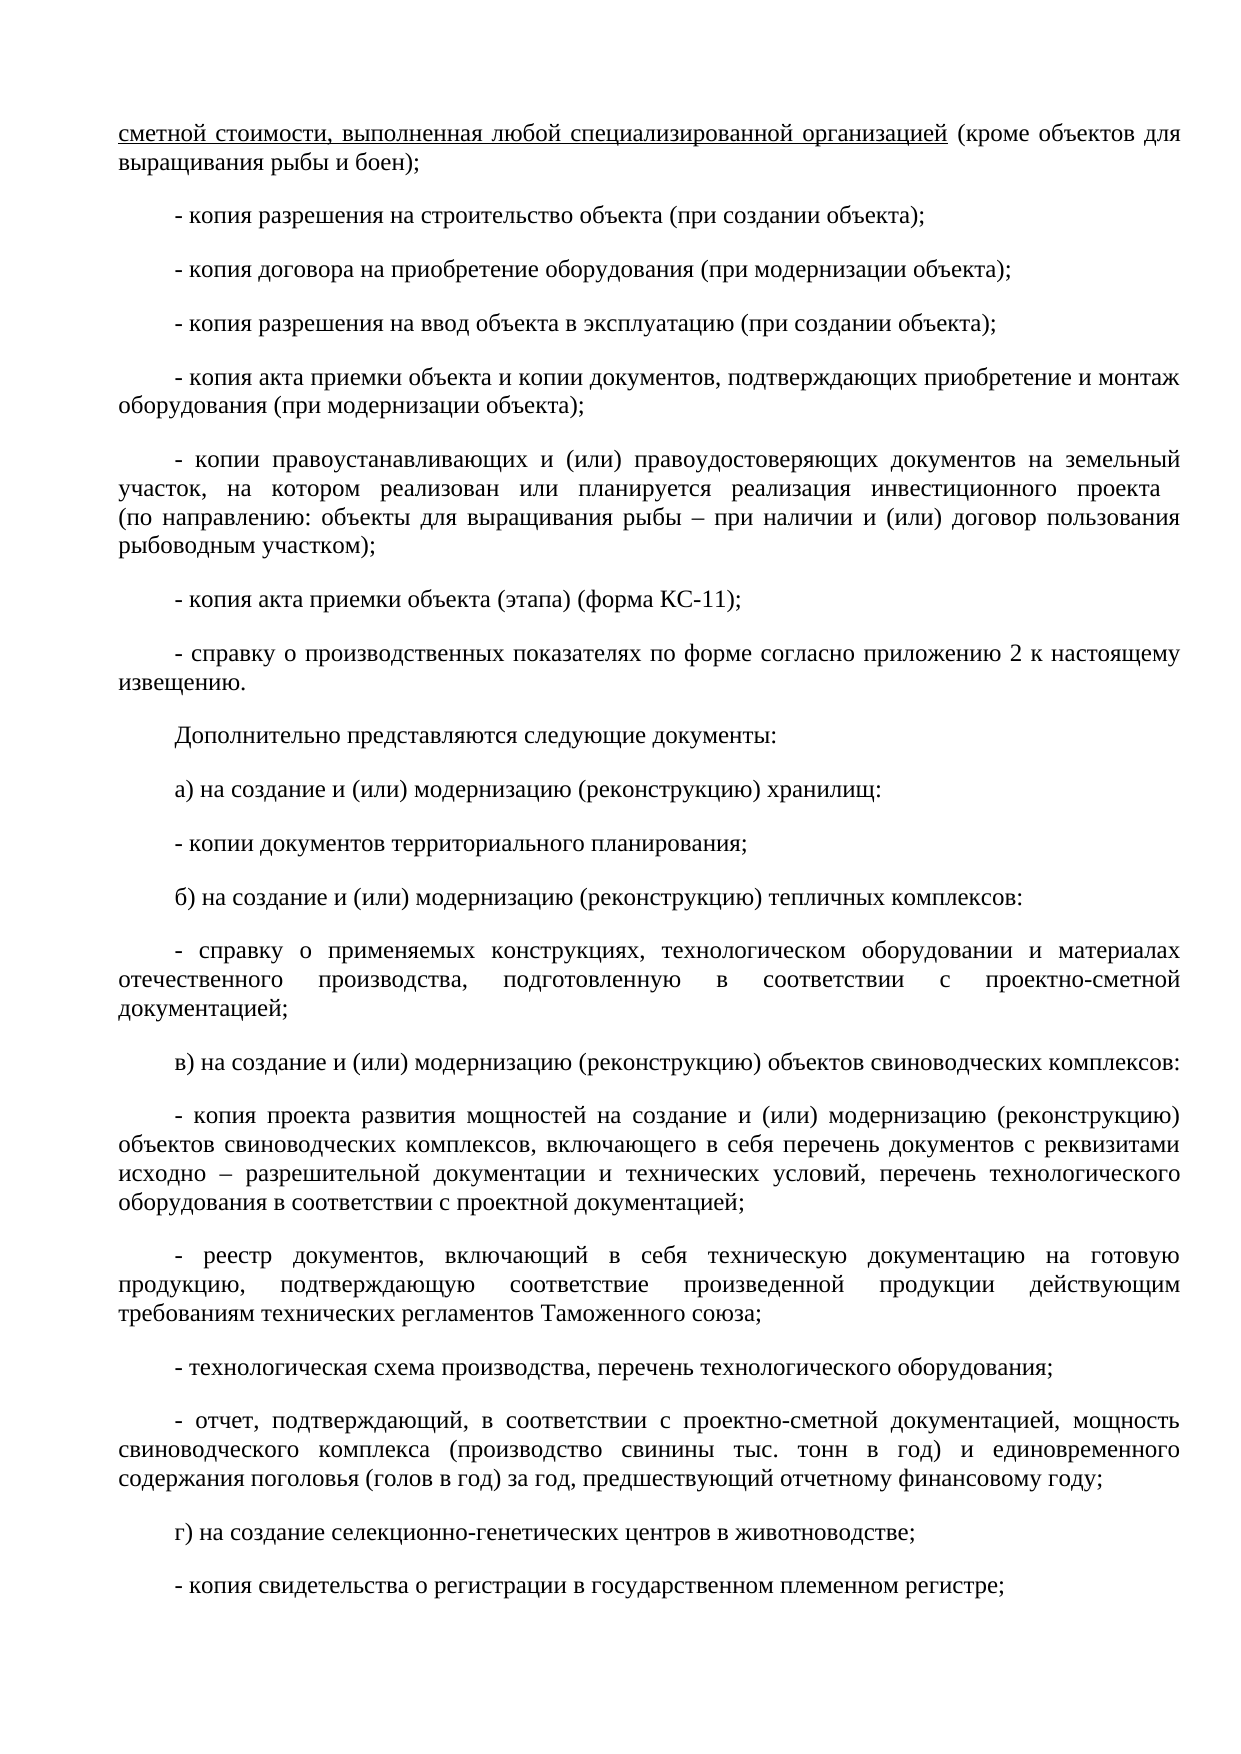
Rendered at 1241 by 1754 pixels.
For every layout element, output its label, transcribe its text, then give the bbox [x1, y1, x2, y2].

text - копия акта приемки объекта и копии документов, подтверждающих приобретение и монтаж оборудования (при модернизации объекта); [118, 362, 1181, 419]
text - копия разрешения на строительство объекта (при создании объекта); [118, 201, 1181, 229]
text - копии правоустанавливающих и (или) правоудостоверяющих документов на земельный участок, на котором реализован или планируется реализация инвестиционного проекта (по направлению: объекты для выращивания рыбы – при наличии и (или) договор пользования рыбоводным участком); [118, 444, 1181, 559]
text - копия договора на приобретение оборудования (при модернизации объекта); [118, 254, 1181, 283]
text - реестр документов, включающий в себя техническую документацию на готовую продукцию, подтверждающую соответствие произведенной продукции действующим требованиям технических регламентов Таможенного союза; [118, 1241, 1181, 1327]
text - технологическая схема производства, перечень технологического оборудования; [118, 1352, 1181, 1381]
text в) на создание и (или) модернизацию (реконструкцию) объектов свиноводческих комплексов: [118, 1047, 1181, 1076]
text - копия проекта развития мощностей на создание и (или) модернизацию (реконструкцию) объектов свиноводческих комплексов, включающего в себя перечень документов с реквизитами исходно – разрешительной документации и технических условий, перечень технологического оборудования в соответствии с проектной документацией; [118, 1101, 1181, 1216]
text - копия разрешения на ввод объекта в эксплуатацию (при создании объекта); [118, 308, 1181, 337]
text б) на создание и (или) модернизацию (реконструкцию) тепличных комплексов: [118, 882, 1181, 911]
text - копия акта приемки объекта (этапа) (форма КС-11); [118, 584, 1181, 613]
text - справку о применяемых конструкциях, технологическом оборудовании и материалах отечественного производства, подготовленную в соответствии с проектно-сметной документацией; [118, 936, 1181, 1022]
text а) на создание и (или) модернизацию (реконструкцию) хранилищ: [118, 774, 1181, 803]
text - отчет, подтверждающий, в соответствии с проектно-сметной документацией, мощность свиноводческого комплекса (производство свинины тыс. тонн в год) и единовременного содержания поголовья (голов в год) за год, предшествующий отчетному финансовому году; [118, 1406, 1181, 1492]
text - справку о производственных показателях по форме согласно приложению 2 к настоящему извещению. [118, 638, 1181, 696]
text г) на создание селекционно-генетических центров в животноводстве; [118, 1517, 1181, 1546]
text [118, 118, 1181, 176]
text - копии документов территориального планирования; [118, 828, 1181, 857]
text Дополнительно представляются следующие документы: [118, 721, 1181, 749]
text - копия свидетельства о регистрации в государственном племенном регистре; [118, 1571, 1181, 1599]
